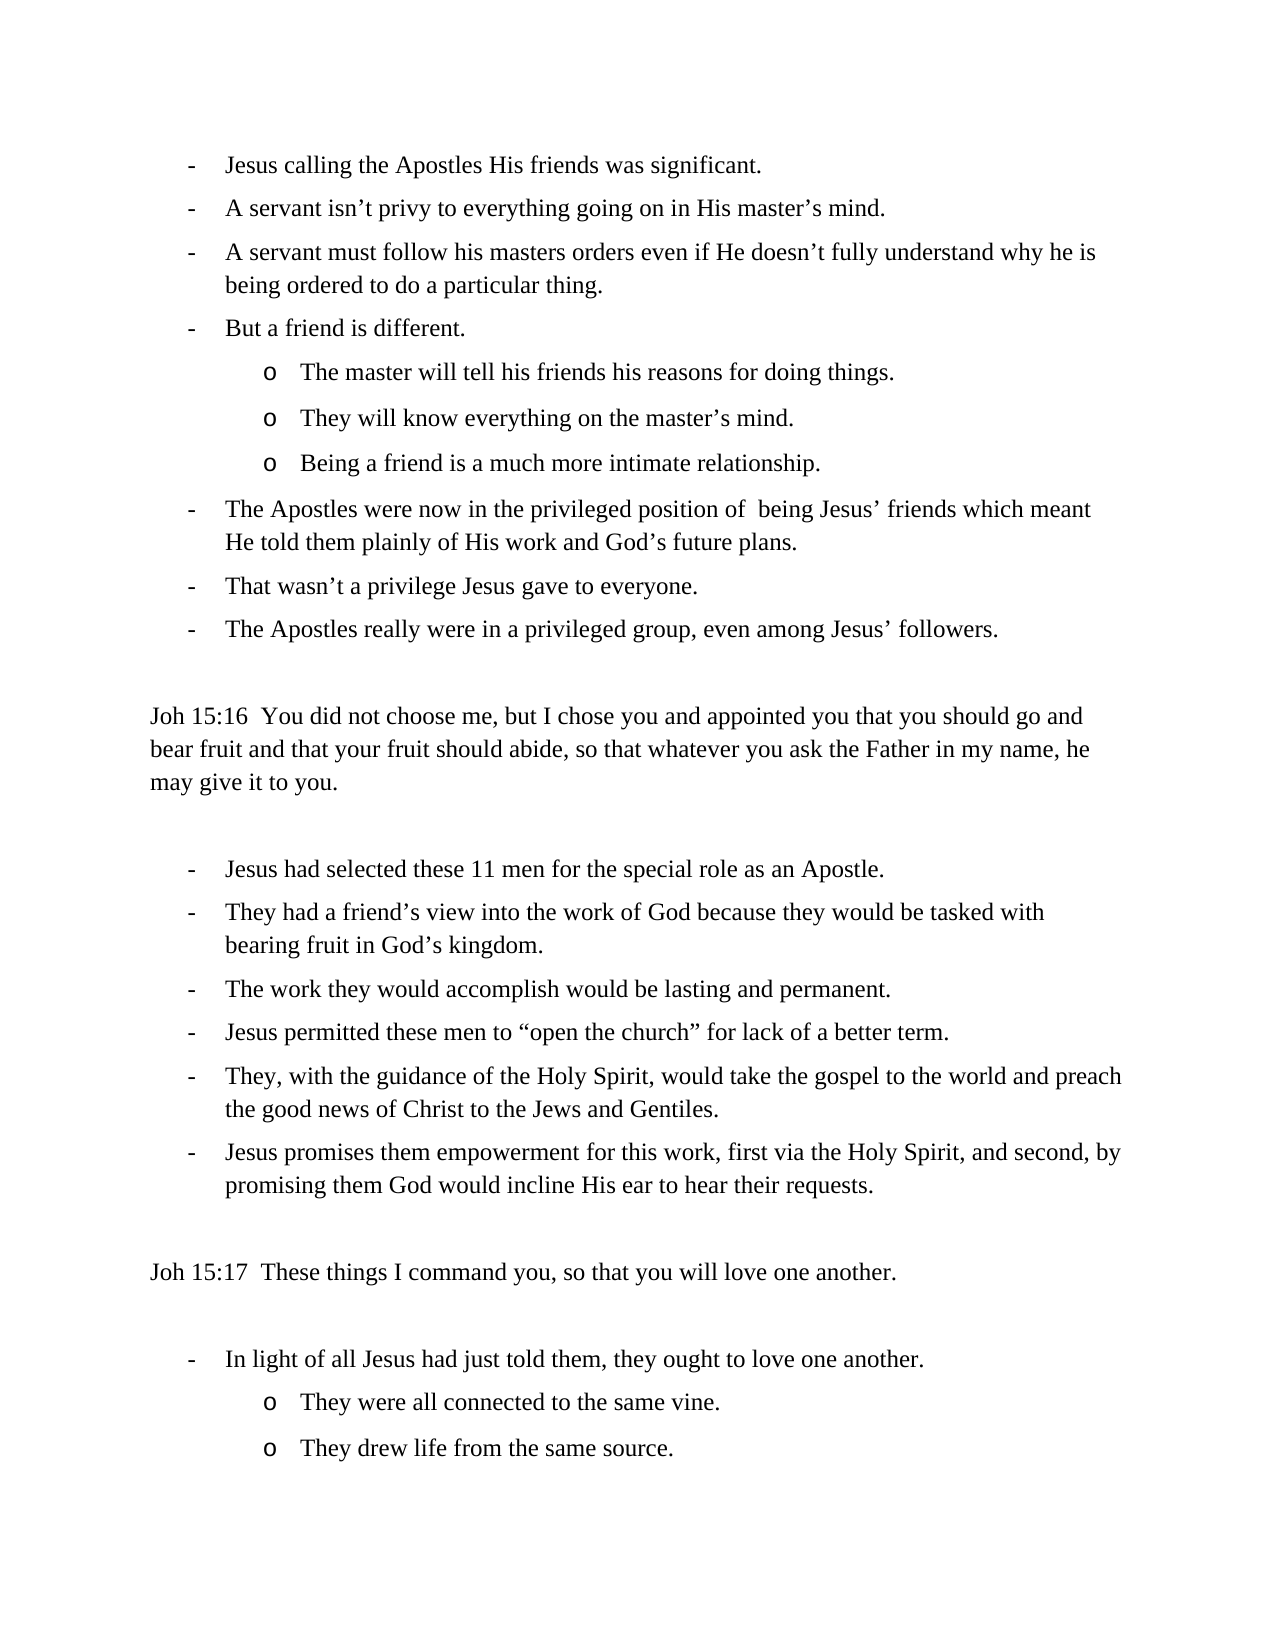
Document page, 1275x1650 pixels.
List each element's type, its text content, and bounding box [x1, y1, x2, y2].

list Jesus permitted these men to “open the church” for lack of a better term. [187, 1017, 1125, 1046]
list Jesus calling the Apostles His friends was significant. [187, 150, 1125, 179]
list Jesus had selected these 11 men for the special role as an Apostle. [187, 854, 1125, 883]
text Joh 15:17 These things I command you, so that you will love one another. [150, 1257, 1125, 1286]
list Jesus promises them empowerment for this work, first via the Holy Spirit, and second, by promising them God would incline His ear to hear their requests. [187, 1137, 1125, 1199]
list A servant must follow his masters orders even if He doesn’t fully understand why he is being ordered to do a particular thing. [187, 237, 1125, 299]
list They were all connected to the same vine. [262, 1387, 1125, 1418]
list They, with the guidance of the Holy Spirit, would take the gospel to the world and preach the good news of Christ to the Jews and Gentiles. [187, 1061, 1125, 1122]
list The Apostles really were in a privileged group, even among Jesus’ followers. [187, 614, 1125, 643]
list But a friend is different. [187, 313, 1125, 342]
list The Apostles were now in the privileged position of being Jesus’ friends which meant He told them plainly of His work and God’s future plans. [187, 494, 1125, 556]
list That wasn’t a privilege Jesus gave to everyone. [187, 571, 1125, 599]
text Joh 15:16 You did not choose me, but I chose you and appointed you that you should go and bear fruit and that your fruit should abide, so that whatever you ask the Father in my name, he may give it to you. [150, 701, 1125, 796]
list They drew life from the same source. [262, 1433, 1125, 1464]
list They had a friend’s view into the work of God because they would be tasked with bearing fruit in God’s kingdom. [187, 897, 1125, 959]
list A servant isn’t privy to everything going on in His master’s mind. [187, 193, 1125, 222]
list The work they would accomplish would be lasting and permanent. [187, 974, 1125, 1003]
list The master will tell his friends his reasons for doing things. [262, 357, 1125, 388]
list Being a friend is a much more intimate relationship. [262, 448, 1125, 479]
list They will know everything on the master’s mind. [262, 403, 1125, 433]
list In light of all Jesus had just told them, they ought to love one another. [187, 1344, 1125, 1373]
